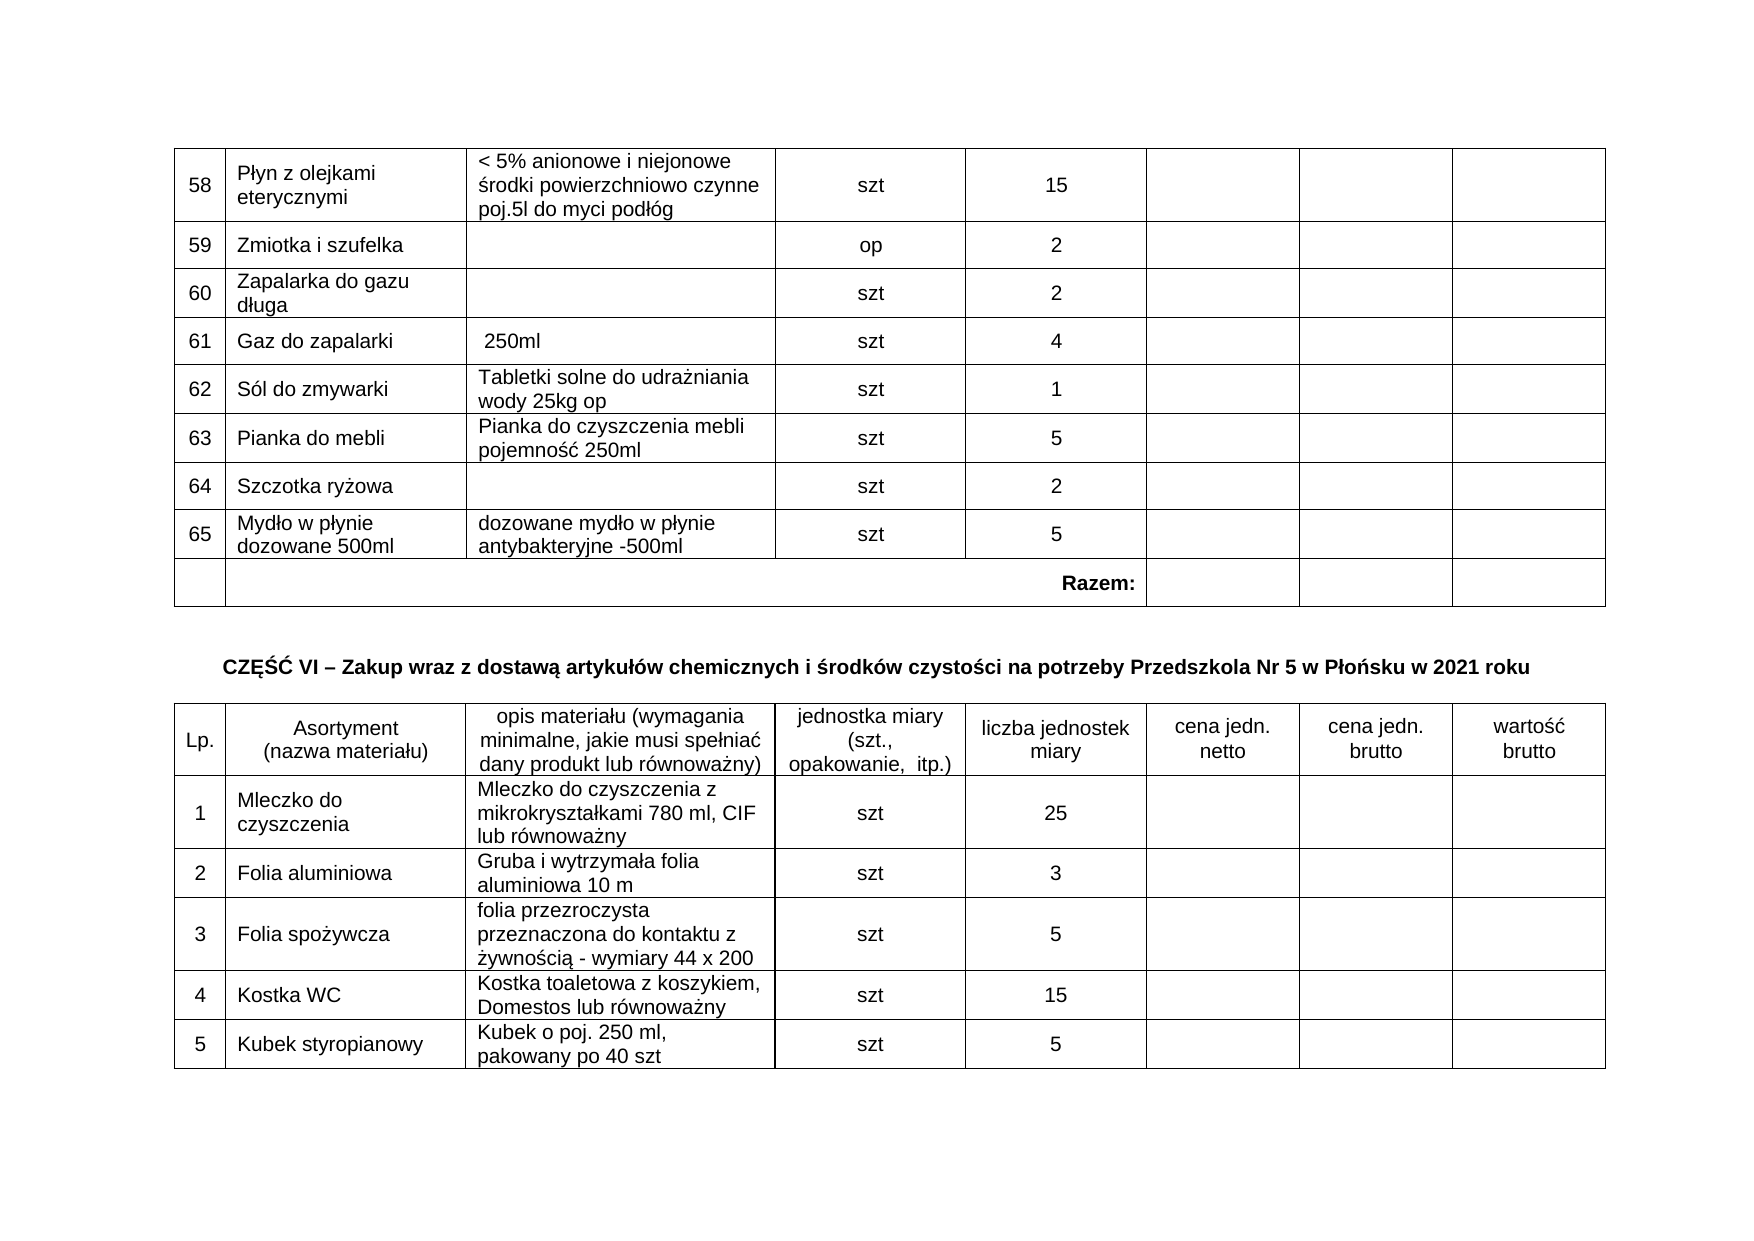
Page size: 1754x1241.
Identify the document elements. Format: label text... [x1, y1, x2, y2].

table_cell Kubek o poj. 250 ml, pakowany po 40 szt [466, 1020, 774, 1068]
table_cell Folia aluminiowa [226, 849, 465, 897]
table_cell Folia spożywcza [226, 898, 465, 970]
table_header Lp. [175, 704, 225, 775]
table_header cena jedn. brutto [1300, 704, 1452, 775]
table_cell [1300, 414, 1452, 462]
table_cell dozowane mydło w płynie antybakteryjne -500ml [467, 510, 775, 558]
table_cell szt [776, 1020, 965, 1068]
table_cell szt [776, 898, 965, 970]
table_cell [1453, 776, 1605, 848]
table_cell Tabletki solne do udrażniania wody 25kg op [467, 365, 775, 413]
table_cell Zapalarka do gazu długa [226, 269, 466, 317]
table_cell Pianka do czyszczenia mebli pojemność 250ml [467, 414, 775, 462]
table_cell [1147, 898, 1299, 970]
table_cell < 5% anionowe i niejonowe środki powierzchniowo czynne poj.5l do myci podłóg [467, 149, 775, 221]
table_cell [1300, 1020, 1452, 1068]
table_cell 61 [175, 318, 225, 364]
table_cell op [776, 222, 965, 268]
table_cell [467, 463, 775, 509]
table_cell Mleczko do czyszczenia [226, 776, 465, 848]
table_cell [1453, 898, 1605, 970]
table_cell Sól do zmywarki [226, 365, 466, 413]
table_cell 15 [966, 971, 1146, 1019]
table_cell [1300, 318, 1452, 364]
table_cell [1147, 222, 1299, 268]
table_cell Mleczko do czyszczenia z mikrokryształkami 780 ml, CIF lub równoważny [466, 776, 774, 848]
table_cell [1147, 510, 1299, 558]
table_cell [1453, 559, 1605, 606]
table_cell 1 [175, 776, 225, 848]
text CZĘŚĆ VI – Zakup wraz z dostawą artykułów chemicznych i środków czystości na potrzeby Przedszkola Nr 5 w Płońsku w 2021 roku [148, 654, 1606, 678]
table_cell [1300, 365, 1452, 413]
table_cell [1453, 463, 1605, 509]
table_cell 2 [175, 849, 225, 897]
table_cell Gaz do zapalarki [226, 318, 466, 364]
table_cell 5 [966, 414, 1146, 462]
table_cell [1147, 318, 1299, 364]
table_cell folia przezroczysta przeznaczona do kontaktu z żywnością - wymiary 44 x 200 [466, 898, 774, 970]
table_cell [1300, 222, 1452, 268]
table_cell Gruba i wytrzymała folia aluminiowa 10 m [466, 849, 774, 897]
table_cell 4 [966, 318, 1146, 364]
table_cell Kostka WC [226, 971, 465, 1019]
table_cell 58 [175, 149, 225, 221]
table_cell szt [776, 149, 965, 221]
table_cell [1300, 559, 1452, 606]
table_cell Kostka toaletowa z koszykiem, Domestos lub równoważny [466, 971, 774, 1019]
table_cell szt [776, 510, 965, 558]
table_cell [1147, 463, 1299, 509]
table_cell [1453, 1020, 1605, 1068]
table_cell 65 [175, 510, 225, 558]
table_cell 3 [175, 898, 225, 970]
table_cell Pianka do mebli [226, 414, 466, 462]
table_cell [1300, 510, 1452, 558]
table_cell 62 [175, 365, 225, 413]
table_cell [1147, 1020, 1299, 1068]
table_cell [1147, 149, 1299, 221]
table_cell 5 [175, 1020, 225, 1068]
table_cell 63 [175, 414, 225, 462]
table_header Asortyment (nazwa materiału) [226, 704, 465, 775]
table_cell [1453, 365, 1605, 413]
table_cell 3 [966, 849, 1146, 897]
table_cell 2 [966, 463, 1146, 509]
table_cell Kubek styropianowy [226, 1020, 465, 1068]
table_cell szt [776, 365, 965, 413]
table_cell 2 [966, 222, 1146, 268]
table_cell 4 [175, 971, 225, 1019]
table_cell Zmiotka i szufelka [226, 222, 466, 268]
table_cell szt [776, 414, 965, 462]
table_cell [1453, 414, 1605, 462]
table_cell [467, 269, 775, 317]
table_cell 1 [966, 365, 1146, 413]
table_cell [1300, 776, 1452, 848]
table_cell szt [776, 269, 965, 317]
table_cell [1453, 510, 1605, 558]
table_cell szt [776, 971, 965, 1019]
table_header cena jedn. netto [1147, 704, 1299, 775]
table_cell [1300, 149, 1452, 221]
table_cell [1147, 849, 1299, 897]
table_cell [1147, 971, 1299, 1019]
table_cell Mydło w płynie dozowane 500ml [226, 510, 466, 558]
table_cell [175, 559, 225, 606]
table_cell [1453, 318, 1605, 364]
table_cell [1300, 971, 1452, 1019]
table_cell [1453, 269, 1605, 317]
table_cell 25 [966, 776, 1146, 848]
table_cell [1300, 269, 1452, 317]
table_cell [1147, 269, 1299, 317]
table_cell 64 [175, 463, 225, 509]
table_cell [1453, 849, 1605, 897]
table_header opis materiału (wymagania minimalne, jakie musi spełniać dany produkt lub równoważny) [466, 704, 774, 775]
table_cell 5 [966, 1020, 1146, 1068]
table_cell Razem: [226, 559, 1146, 606]
table_cell [1453, 149, 1605, 221]
table_cell [1453, 222, 1605, 268]
table_cell szt [776, 776, 965, 848]
table_cell [1147, 776, 1299, 848]
table_cell [1300, 898, 1452, 970]
table_cell szt [776, 318, 965, 364]
table_cell 15 [966, 149, 1146, 221]
table_cell [1300, 463, 1452, 509]
table_header wartość brutto [1453, 704, 1605, 775]
table_cell 5 [966, 510, 1146, 558]
table_cell Szczotka ryżowa [226, 463, 466, 509]
table_cell [1453, 971, 1605, 1019]
table_cell 5 [966, 898, 1146, 970]
table_cell 2 [966, 269, 1146, 317]
table_cell [1147, 559, 1299, 606]
table_cell 60 [175, 269, 225, 317]
table_cell Płyn z olejkami eterycznymi [226, 149, 466, 221]
table_cell [1147, 365, 1299, 413]
table_cell 250ml [467, 318, 775, 364]
table_cell [1300, 849, 1452, 897]
table_cell [467, 222, 775, 268]
table_cell [1147, 414, 1299, 462]
table_cell szt [776, 463, 965, 509]
table_cell szt [776, 849, 965, 897]
table_header liczba jednostek miary [966, 704, 1146, 775]
table_cell 59 [175, 222, 225, 268]
table_header jednostka miary (szt., opakowanie, itp.) [776, 704, 965, 775]
